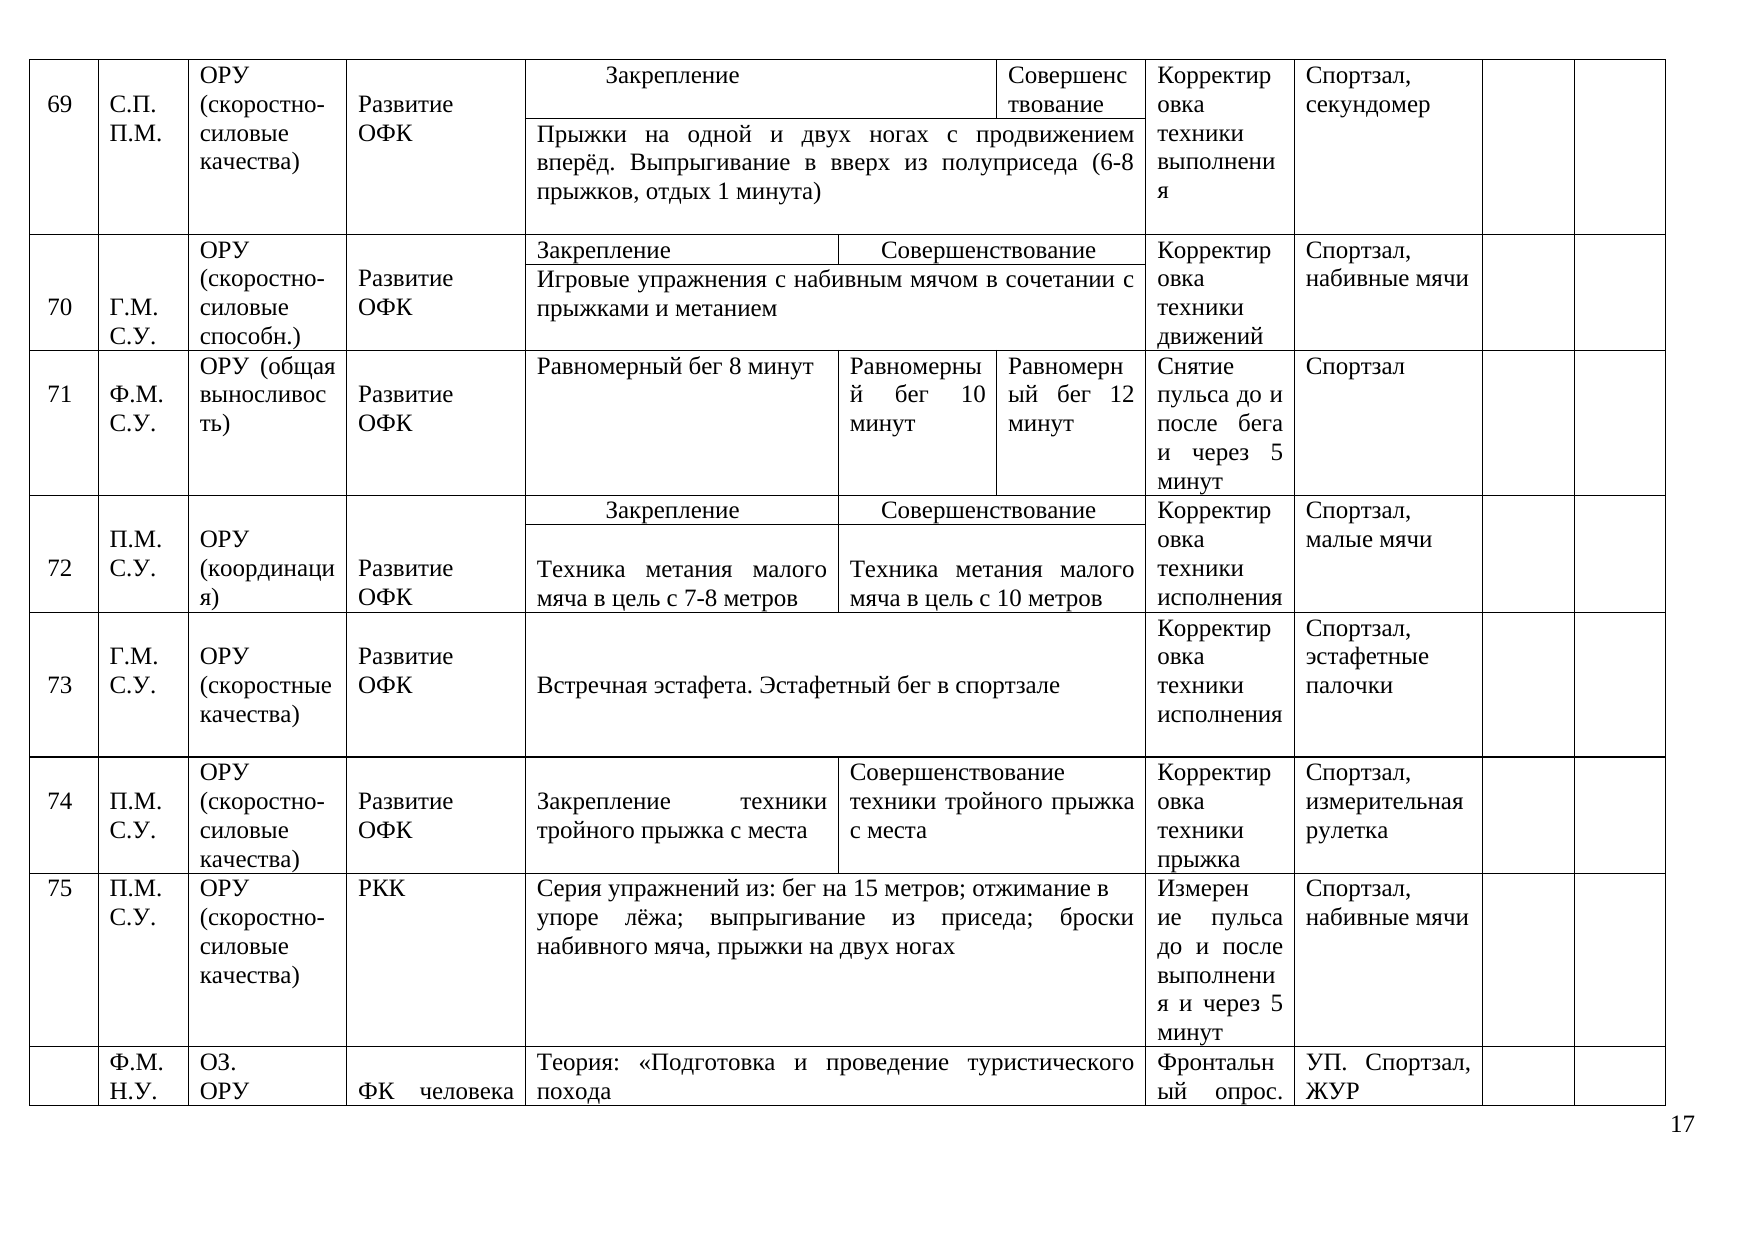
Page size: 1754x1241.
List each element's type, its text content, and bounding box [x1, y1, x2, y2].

table_cell ОРУ (скоростно-силовые качества) [189, 758, 346, 872]
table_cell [189, 1047, 346, 1104]
table_cell Техника метания малого мяча в цель с 7- [526, 525, 838, 612]
table_cell Совершенствование техники тройного прыжка с места [839, 758, 1145, 872]
table_cell Корректировка техники исполнения [1146, 496, 1294, 612]
table_cell ОРУ (скоростно-силовые способн.) [189, 235, 346, 350]
table_cell Г.М. С.У. [99, 613, 188, 756]
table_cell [347, 1047, 525, 1104]
table_cell [1483, 613, 1574, 756]
table_cell [1575, 613, 1665, 756]
table_cell Развитие ОФК [347, 60, 525, 234]
table_cell 71 [30, 351, 98, 494]
table_cell Прыжки на одной и двух ногах с продвижением вперёд. Выпрыгивание в вверх из полуприседа (6-8 прыжков, отдых 1 минута) [526, 119, 1145, 234]
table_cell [99, 1047, 188, 1104]
table_cell 74 [30, 758, 98, 872]
table_cell Встречная эстафета. Эстафетный бег в спортзале [526, 613, 1145, 756]
table_cell Ф.М. С.У. [99, 351, 188, 494]
table_cell Спортзал, эстафетные палочки [1295, 613, 1482, 756]
table_cell 69 [30, 60, 98, 234]
table_cell Теория: «Подготовка и проведение туристического похода [526, 1047, 1145, 1104]
table_cell П.М. С.У. [99, 496, 188, 612]
table_cell Снятие пульса до и после бега и через 5 минут [1146, 351, 1294, 494]
table_cell Игровые упражнения с набивным мячом в сочетании с прыжками и метанием [526, 265, 1145, 350]
table_cell Закрепление [526, 496, 838, 524]
table_cell П.М. С.У. [99, 874, 188, 1046]
table_cell [1483, 1047, 1574, 1104]
table_cell [1483, 351, 1574, 494]
table_cell Развитие ОФК [347, 351, 525, 494]
table_cell Совершенствование [997, 60, 1145, 118]
table_cell Корректировка техники прыжка [1146, 758, 1294, 872]
table_cell Серия упражнений из: бег на ; отжимание в упоре лёжа; выпрыгивание из приседа; броски набивного мяча, прыжки на двух ногах [526, 874, 1145, 1046]
table_cell Техника метания малого мяча в цель с [839, 525, 1145, 612]
table_cell [1483, 235, 1574, 350]
table_cell ОРУ (скоростно-силовые качества) [189, 874, 346, 1046]
table_cell УП. Спортзал, ЖУР [1295, 1047, 1482, 1104]
table_cell Измерен ие пульса до и после выполнения и через 5 минут [1146, 874, 1294, 1046]
table_cell Равномерный бег 8 минут [526, 351, 838, 494]
table_cell [1575, 60, 1665, 234]
table_cell Корректировка техники выполнения [1146, 60, 1294, 234]
table_cell Спортзал, малые мячи [1295, 496, 1482, 612]
table_cell Совершенствование [839, 235, 1145, 263]
table_cell С.П. П.М. [99, 60, 188, 234]
table_cell [1575, 351, 1665, 494]
table_cell Спортзал, набивные мячи [1295, 235, 1482, 350]
table_cell [1483, 758, 1574, 872]
table_cell [1575, 496, 1665, 612]
table_cell [1575, 1047, 1665, 1104]
table_cell ОРУ (координация) [189, 496, 346, 612]
table_cell Развитие ОФК [347, 235, 525, 350]
table_cell [1575, 235, 1665, 350]
table_cell ОРУ (скоростно-силовые качества) [189, 60, 346, 234]
table_cell [1575, 874, 1665, 1046]
table_cell Корректировка техники движений [1146, 235, 1294, 350]
table_cell Равномерный бег 10 минут [839, 351, 996, 494]
table_cell [1483, 874, 1574, 1046]
table_cell Корректировка техники исполнения [1146, 613, 1294, 756]
table_cell ОРУ (скоростные качества) [189, 613, 346, 756]
table_cell Спортзал, измерительная рулетка [1295, 758, 1482, 872]
table_cell Развитие ОФК [347, 496, 525, 612]
table_cell П.М. С.У. [99, 758, 188, 872]
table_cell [1146, 1047, 1294, 1104]
table_cell [1483, 496, 1574, 612]
table_cell РКК [347, 874, 525, 1046]
table_cell Спортзал [1295, 351, 1482, 494]
table_cell Закрепление [526, 60, 996, 118]
table_cell ОРУ (общая выносливость) [189, 351, 346, 494]
table_cell Равномерный бег 12 минут [997, 351, 1145, 494]
table_cell Развитие ОФК [347, 613, 525, 756]
table_cell Закрепление техники тройного прыжка с места [526, 758, 838, 872]
table_cell 70 [30, 235, 98, 350]
table_cell 73 [30, 613, 98, 756]
table_cell Совершенствование [839, 496, 1145, 524]
table_cell Развитие ОФК [347, 758, 525, 872]
table_cell Закрепление [526, 235, 838, 263]
table_cell 75 [30, 874, 98, 1046]
table_cell Спортзал, секундомер [1295, 60, 1482, 234]
table_cell [1483, 60, 1574, 234]
table_cell 72 [30, 496, 98, 612]
table_cell 76 [30, 1047, 98, 1104]
table_cell Спортзал, набивные мячи [1295, 874, 1482, 1046]
table_cell [1575, 758, 1665, 872]
table_cell Г.М. С.У. [99, 235, 188, 350]
